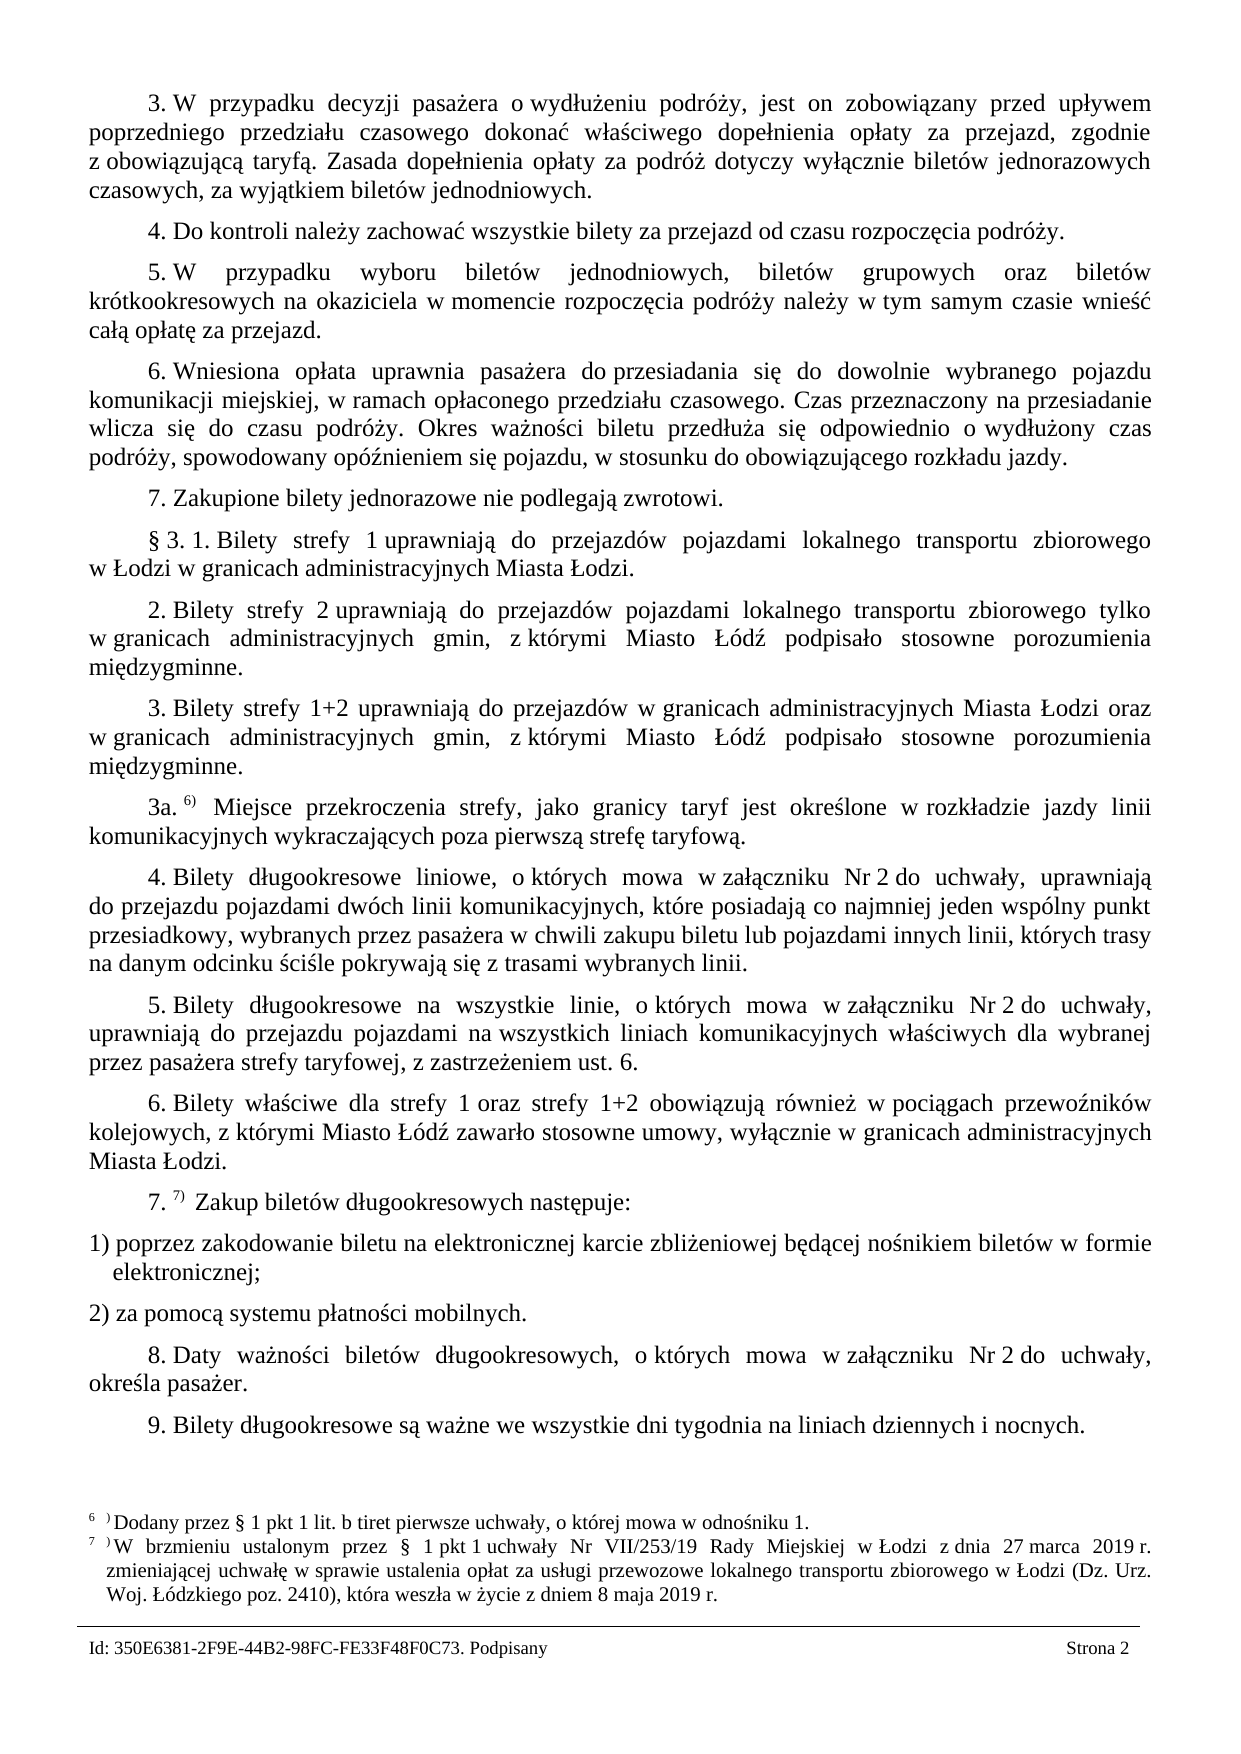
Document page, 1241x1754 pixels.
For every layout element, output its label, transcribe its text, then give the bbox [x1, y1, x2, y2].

text 3. Bilety strefy 1+2 uprawniają do przejazdów w granicach administracyjnych Miasta Łodzi oraz w granicach administracyjnych gmin, z którymi Miasto Łódź podpisało stosowne porozumienia międzygminne. [88, 693, 1152, 780]
text 3. W przypadku decyzji pasażera o wydłużeniu podróży, jest on zobowiązany przed upływem poprzedniego przedziału czasowego dokonać właściwego dopełnienia opłaty za przejazd, zgodnie z obowiązującą taryfą. Zasada dopełnienia opłaty za podróż dotyczy wyłącznie biletów jednorazowych czasowych, za wyjątkiem biletów jednodniowych. [88, 88, 1152, 203]
text 7. ) Zakup biletów długookresowych następuje: [88, 1187, 1152, 1216]
text 9. Bilety długookresowe są ważne we wszystkie dni tygodnia na liniach dziennych i nocnych. [88, 1410, 1152, 1438]
text 5. Bilety długookresowe na wszystkie linie, o których mowa w załączniku Nr 2 do uchwały, uprawniają do przejazdu pojazdami na wszystkich liniach komunikacyjnych właściwych dla wybranej przez pasażera strefy taryfowej, z zastrzeżeniem ust. 6. [88, 990, 1152, 1076]
text 3a. ) Miejsce przekroczenia strefy, jako granicy taryf jest określone w rozkładzie jazdy linii komunikacyjnych wykraczających poza pierwszą strefę taryfową. [88, 792, 1152, 850]
text 1) poprzez zakodowanie biletu na elektronicznej karcie zbliżeniowej będącej nośnikiem biletów w formie elektronicznej; [88, 1228, 1152, 1286]
text 5. W przypadku wyboru biletów jednodniowych, biletów grupowych oraz biletów krótkookresowych na okaziciela w momencie rozpoczęcia podróży należy w tym samym czasie wnieść całą opłatę za przejazd. [88, 257, 1152, 343]
text 2. Bilety strefy 2 uprawniają do przejazdów pojazdami lokalnego transportu zbiorowego tylko w granicach administracyjnych gmin, z którymi Miasto Łódź podpisało stosowne porozumienia międzygminne. [88, 595, 1152, 681]
text 7. Zakupione bilety jednorazowe nie podlegają zwrotowi. [88, 483, 1152, 512]
text 4. Bilety długookresowe liniowe, o których mowa w załączniku Nr 2 do uchwały, uprawniają do przejazdu pojazdami dwóch linii komunikacyjnych, które posiadają co najmniej jeden wspólny punkt przesiadkowy, wybranych przez pasażera w chwili zakupu biletu lub pojazdami innych linii, których trasy na danym odcinku ściśle pokrywają się z trasami wybranych linii. [88, 862, 1152, 977]
text 2) za pomocą systemu płatności mobilnych. [88, 1298, 1152, 1327]
text 4. Do kontroli należy zachować wszystkie bilety za przejazd od czasu rozpoczęcia podróży. [88, 216, 1152, 245]
text 6. Wniesiona opłata uprawnia pasażera do przesiadania się do dowolnie wybranego pojazdu komunikacji miejskiej, w ramach opłaconego przedziału czasowego. Czas przeznaczony na przesiadanie wlicza się do czasu podróży. Okres ważności biletu przedłuża się odpowiednio o wydłużony czas podróży, spowodowany opóźnieniem się pojazdu, w stosunku do obowiązującego rozkładu jazdy. [88, 356, 1152, 471]
text § 3. 1. Bilety strefy 1 uprawniają do przejazdów pojazdami lokalnego transportu zbiorowego w Łodzi w granicach administracyjnych Miasta Łodzi. [88, 525, 1152, 582]
text 6. Bilety właściwe dla strefy 1 oraz strefy 1+2 obowiązują również w pociągach przewoźników kolejowych, z którymi Miasto Łódź zawarło stosowne umowy, wyłącznie w granicach administracyjnych Miasta Łodzi. [88, 1088, 1152, 1175]
text 8. Daty ważności biletów długookresowych, o których mowa w załączniku Nr 2 do uchwały, określa pasażer. [88, 1340, 1152, 1397]
